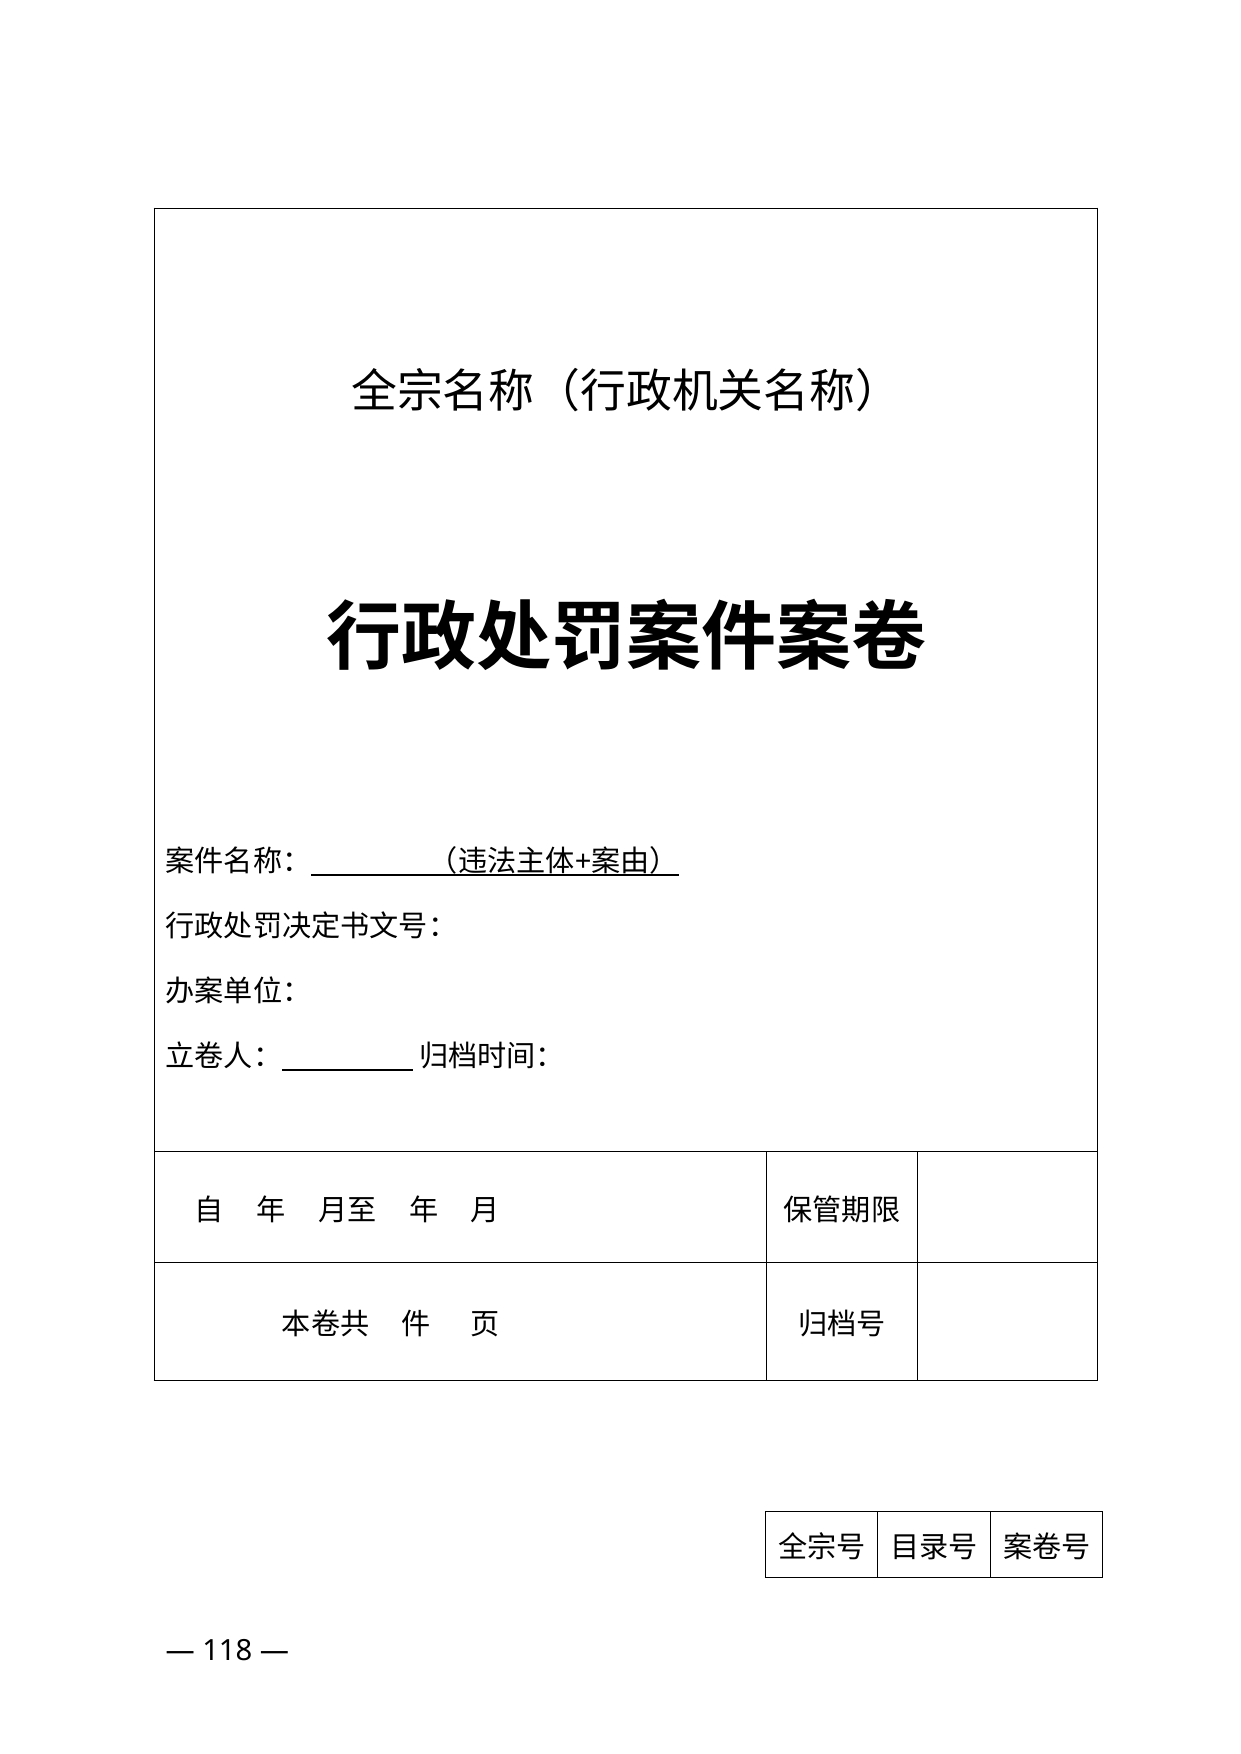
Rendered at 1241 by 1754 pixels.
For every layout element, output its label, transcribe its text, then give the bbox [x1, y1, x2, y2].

table_header 全宗号 [766, 1512, 877, 1577]
table_header 全宗名称（行政机关名称） 行政处罚案件案卷 案件名称： （违法主体+案由） 行政处罚决定书文号： 办案单位： 立卷人： 归档时间： [155, 209, 1097, 1151]
table_cell [918, 1263, 1097, 1380]
table_header 目录号 [878, 1512, 990, 1577]
table_cell 自 年 月至 年 月 [155, 1152, 766, 1262]
table_cell 本卷共 件 页 [155, 1263, 766, 1380]
table_header 案卷号 [991, 1512, 1102, 1577]
table_cell 归档号 [767, 1263, 917, 1380]
table_cell 保管期限 [767, 1152, 917, 1262]
table_cell [918, 1152, 1097, 1262]
